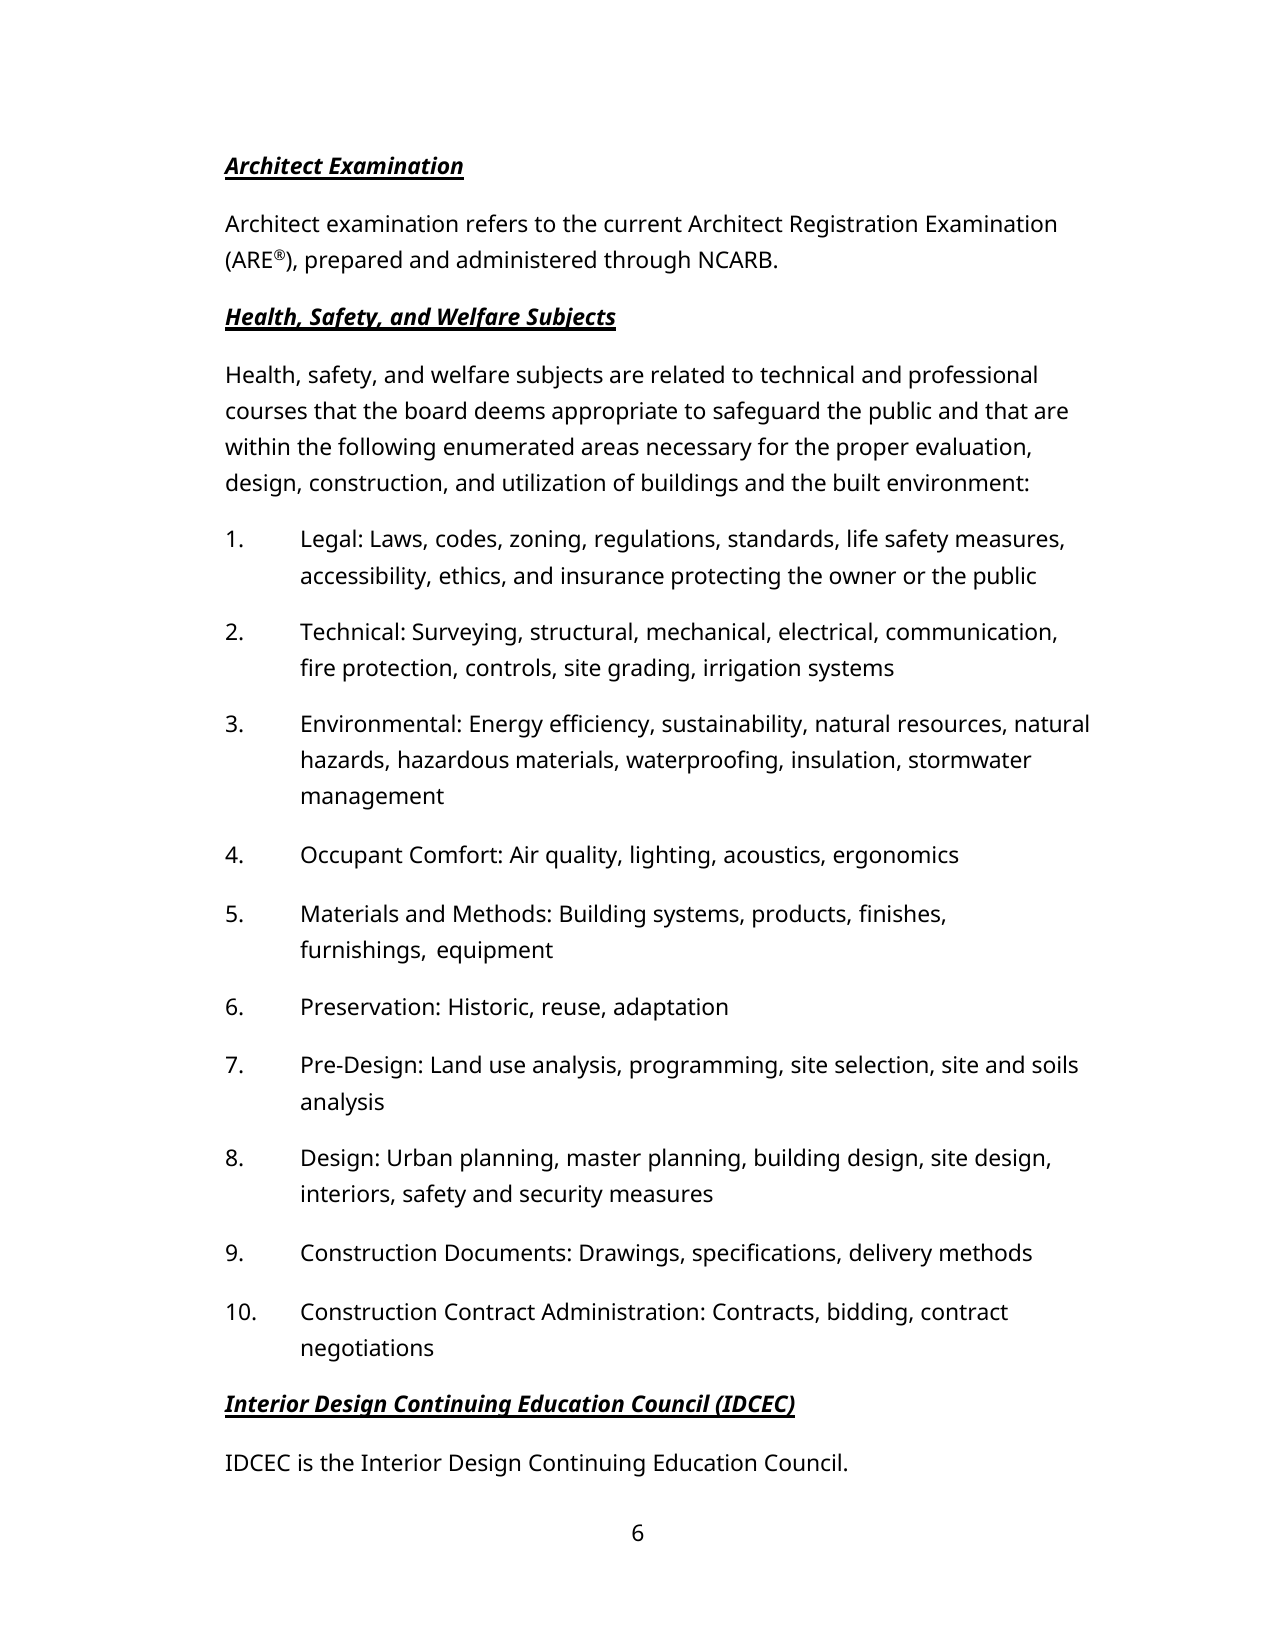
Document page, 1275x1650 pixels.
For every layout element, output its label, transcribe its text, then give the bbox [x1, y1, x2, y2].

text IDCEC is the Interior Design Continuing Education Council. [225, 1447, 1127, 1478]
list Construction Contract Administration: Contracts, bidding, contract negotiations [225, 1296, 1043, 1363]
list Environmental: Energy efficiency, sustainability, natural resources, natural hazards, hazardous materials, waterproofing, insulation, stormwater management [225, 708, 1107, 811]
text Health, safety, and welfare subjects are related to technical and professional courses that the board deems appropriate to safeguard the public and that are within the following enumerated areas necessary for the proper evaluation, design, construction, and utilization of buildings and the built environment: [225, 359, 1116, 498]
list Legal: Laws, codes, zoning, regulations, standards, life safety measures, accessibility, ethics, and insurance protecting the owner or the public [225, 523, 1087, 591]
list Construction Documents: Drawings, specifications, delivery methods [225, 1237, 1127, 1268]
list Pre-Design: Land use analysis, programming, site selection, site and soils analysis [225, 1049, 1087, 1117]
list Design: Urban planning, master planning, building design, site design, interiors, safety and security measures [225, 1142, 1067, 1209]
list Preservation: Historic, reuse, adaptation [225, 991, 1127, 1022]
list Technical: Surveying, structural, mechanical, electrical, communication, fire protection, controls, site grading, irrigation systems [225, 616, 1099, 683]
text Architect examination refers to the current Architect Registration Examination (ARE®), prepared and administered through NCARB. [225, 208, 1116, 276]
list Occupant Comfort: Air quality, lighting, acoustics, ergonomics [225, 839, 1127, 871]
subtitle Interior Design Continuing Education Council (IDCEC) [225, 1388, 1127, 1420]
list Materials and Methods: Building systems, products, finishes, furnishings, equipment [225, 898, 1076, 965]
subtitle Health, Safety, and Welfare Subjects [225, 301, 1127, 332]
subtitle Architect Examination [225, 150, 1127, 181]
